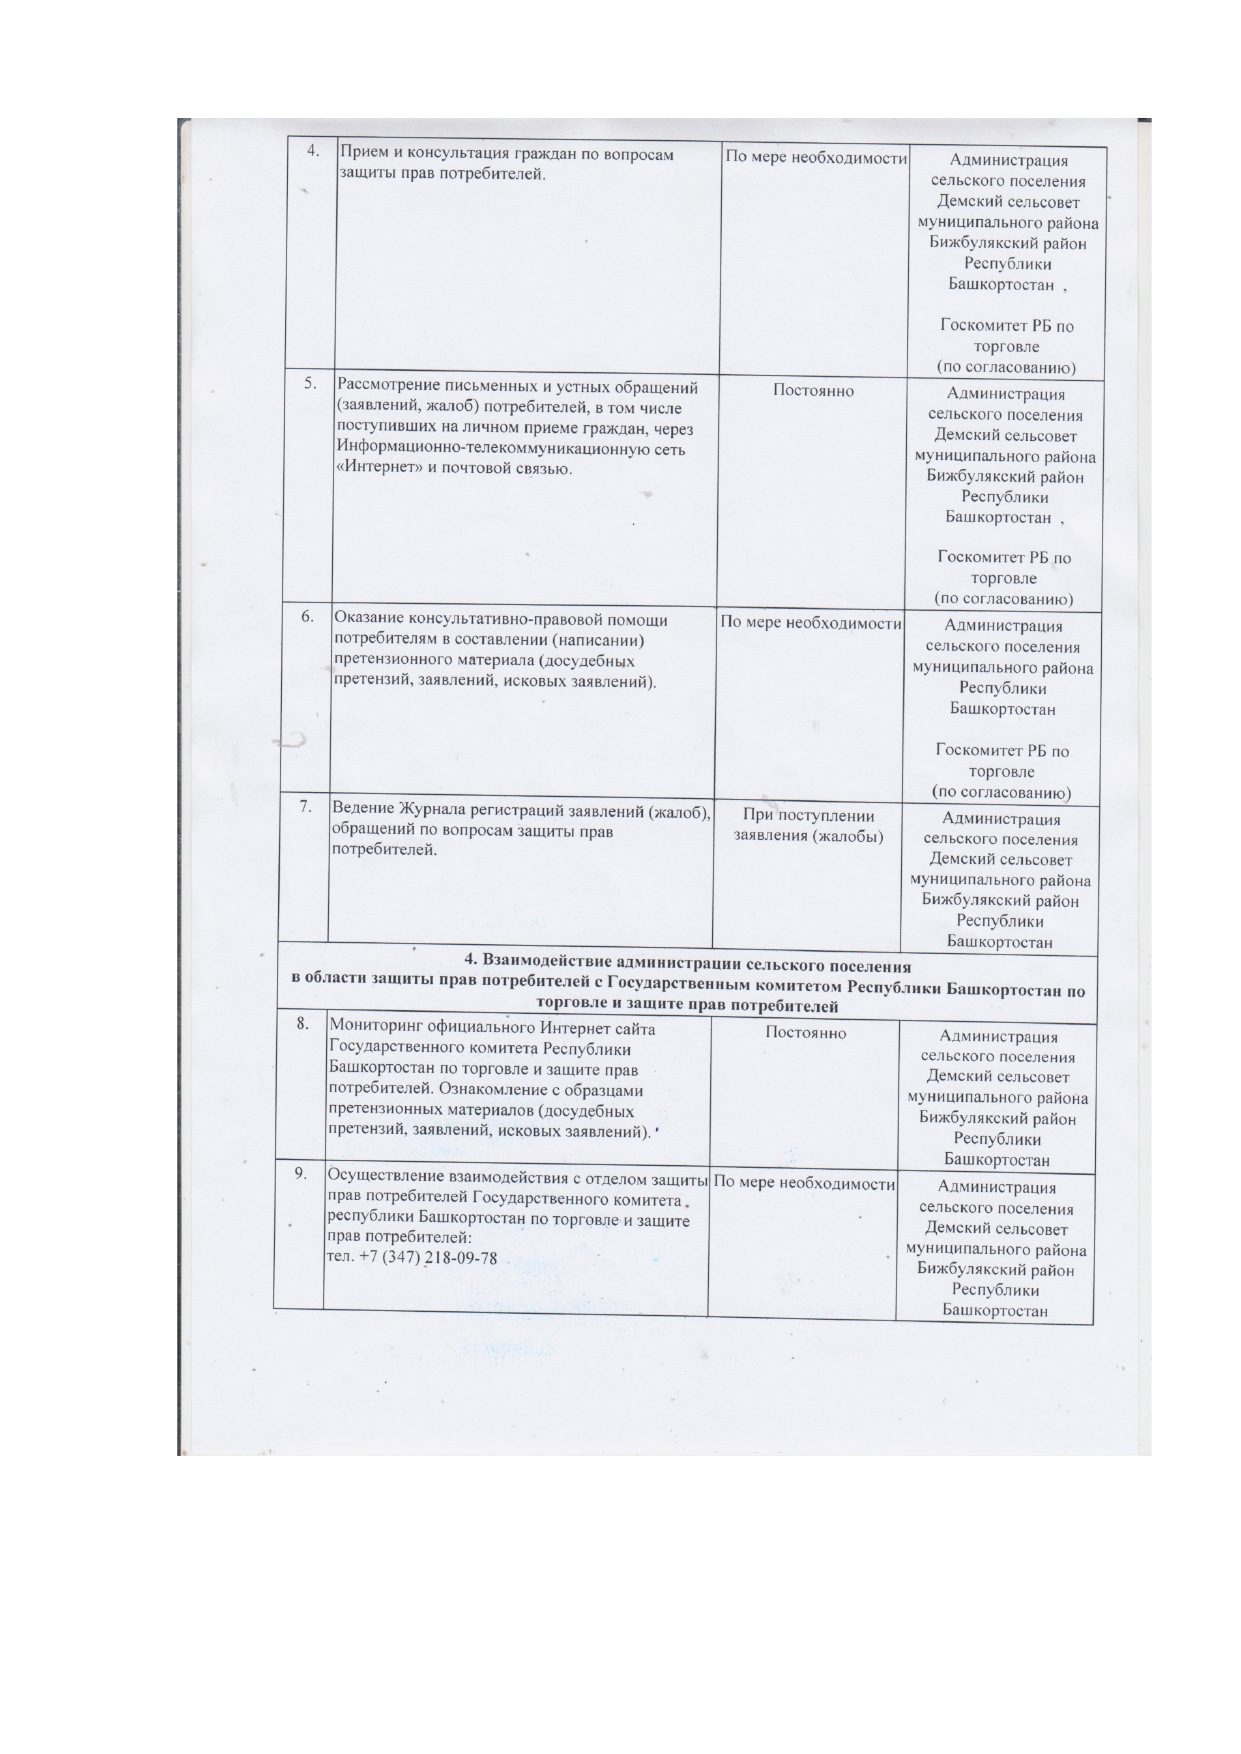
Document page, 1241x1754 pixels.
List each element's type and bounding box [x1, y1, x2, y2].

picture [177, 118, 1152, 1456]
